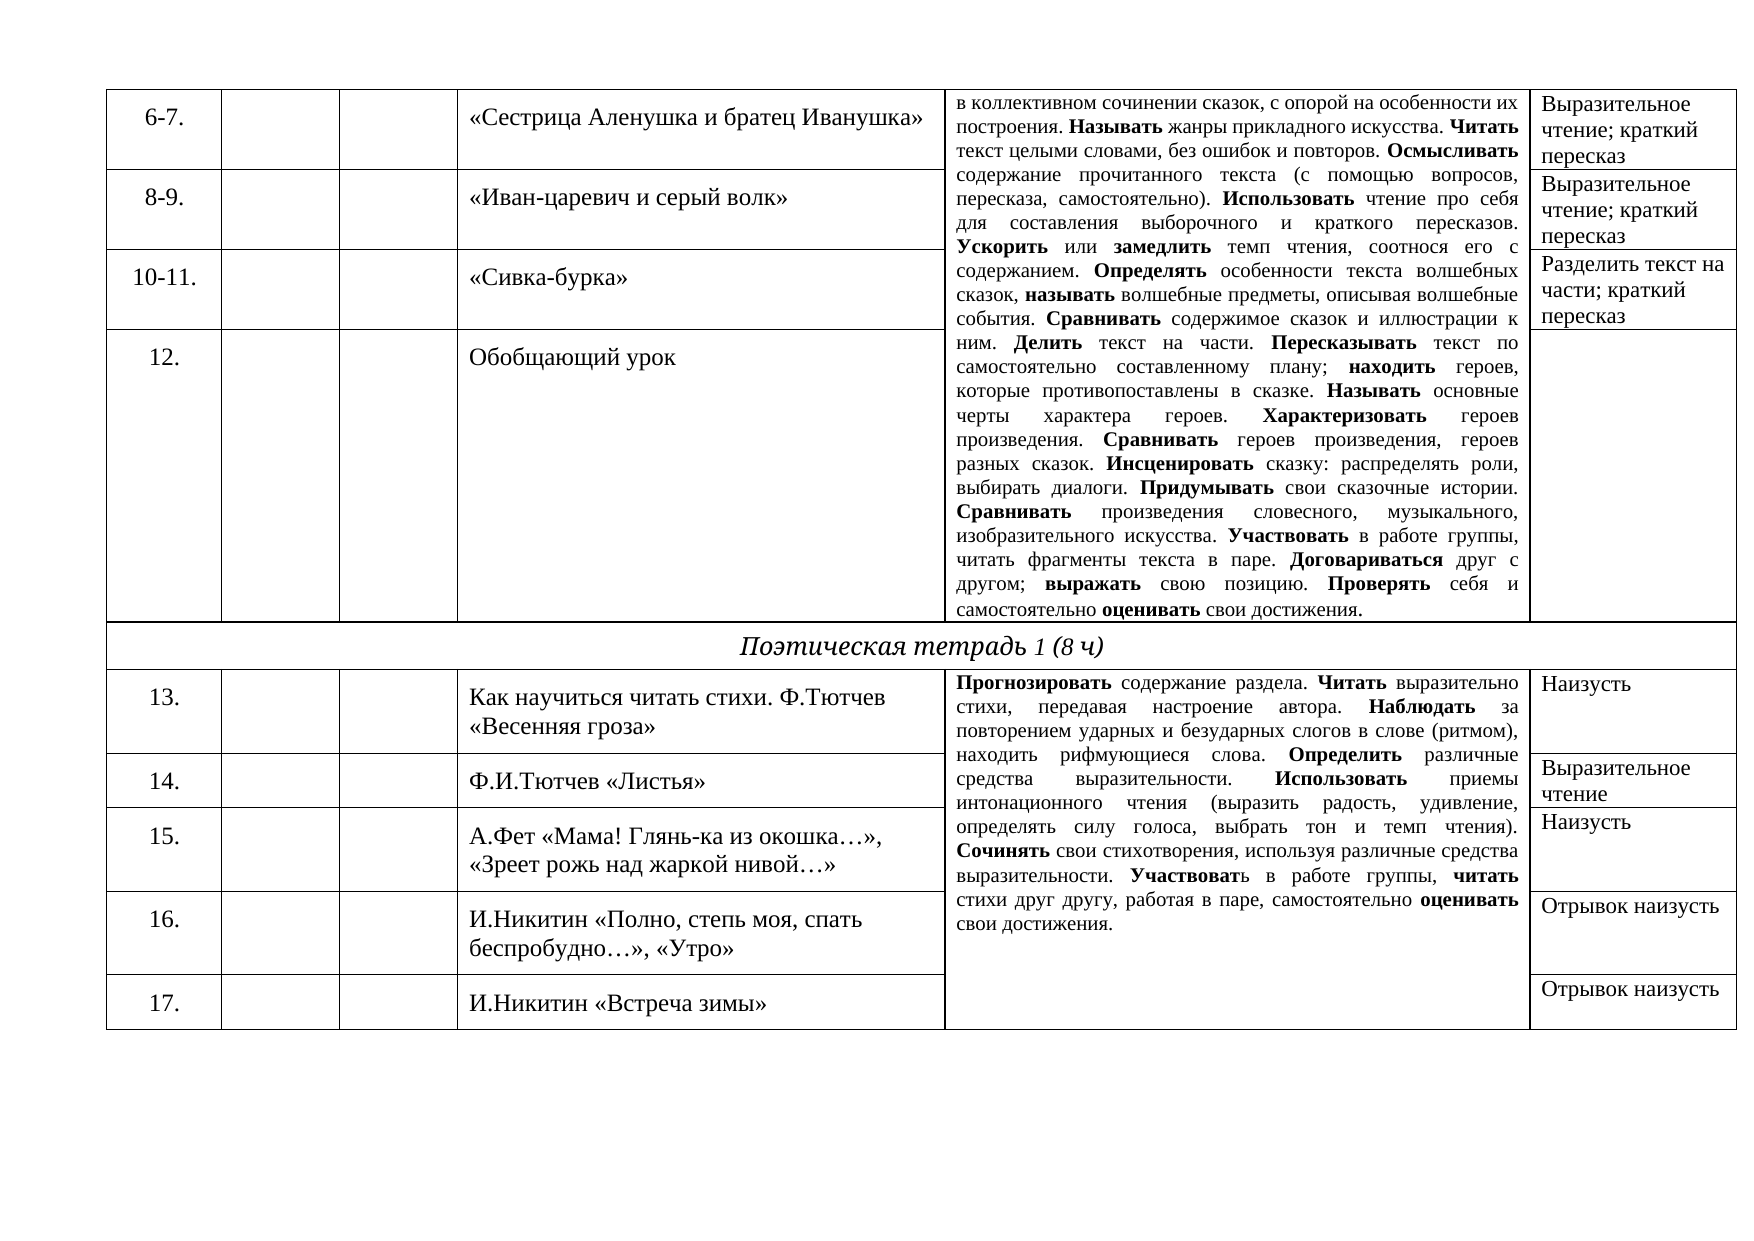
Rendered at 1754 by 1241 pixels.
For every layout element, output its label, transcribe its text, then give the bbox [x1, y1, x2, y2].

table_cell 13. [107, 670, 221, 752]
table_cell [340, 170, 457, 249]
table_cell [222, 892, 339, 974]
table_cell [222, 808, 339, 891]
table_cell «Сестрица Аленушка и братец Иванушка» [458, 90, 944, 169]
table_cell Отрывок наизусть [1531, 975, 1736, 1029]
table_cell Выразительное чтение; краткий пересказ [1531, 170, 1736, 249]
table_cell [340, 330, 457, 621]
table_cell 8-9. [107, 170, 221, 249]
table_cell [222, 90, 339, 169]
table_cell 6-7. [107, 90, 221, 169]
table_cell 15. [107, 808, 221, 891]
table_cell [340, 892, 457, 974]
table_cell Обобщающий урок [458, 330, 944, 621]
table_cell [222, 975, 339, 1029]
table_cell Поэтическая тетрадь 1 (8 ч) [107, 623, 1736, 669]
table_cell Наизусть [1531, 808, 1736, 891]
table_cell Разделить текст на части; краткий пересказ [1531, 250, 1736, 329]
table_cell Выразительное чтение; краткий пересказ [1531, 90, 1736, 169]
table_cell Прогнозировать содержание раздела. Читать выразительно стихи, передавая настроение автора. Наблюдать за повторением ударных и безударных слогов в слове (ритмом), находить рифмующиеся слова. Определить различные средства выразительности. Использовать приемы интонационного чтения (выразить радость, удивление, определять силу голоса, выбрать тон и темп чтения). Сочинять свои стихотворения, используя различные средства выразительности. Участвовать в работе группы, читать стихи друг другу, работая в паре, самостоятельно оценивать свои достижения. [946, 670, 1529, 1029]
table_cell А.Фет «Мама! Глянь-ка из окошка…», «Зреет рожь над жаркой нивой…» [458, 808, 944, 891]
table_cell [340, 670, 457, 752]
table_cell [222, 170, 339, 249]
table_cell [340, 975, 457, 1029]
table_cell И.Никитин «Встреча зимы» [458, 975, 944, 1029]
table_cell [340, 808, 457, 891]
table_cell Наизусть [1531, 670, 1736, 752]
table_cell [340, 250, 457, 329]
table_cell 17. [107, 975, 221, 1029]
table_cell И.Никитин «Полно, степь моя, спать беспробудно…», «Утро» [458, 892, 944, 974]
table_cell [222, 754, 339, 807]
table_cell [222, 670, 339, 752]
table_cell [222, 330, 339, 621]
table_cell [340, 754, 457, 807]
table_cell 10-11. [107, 250, 221, 329]
table_cell 14. [107, 754, 221, 807]
table_cell Выразительное чтение [1531, 754, 1736, 807]
table_cell «Сивка-бурка» [458, 250, 944, 329]
table_cell «Иван-царевич и серый волк» [458, 170, 944, 249]
table_cell [222, 250, 339, 329]
table_cell [1531, 330, 1736, 621]
table_cell 12. [107, 330, 221, 621]
table_cell 16. [107, 892, 221, 974]
table_cell Ф.И.Тютчев «Листья» [458, 754, 944, 807]
table_cell Как научиться читать стихи. Ф.Тютчев «Весенняя гроза» [458, 670, 944, 752]
table_cell [340, 90, 457, 169]
table_cell Отрывок наизусть [1531, 892, 1736, 974]
